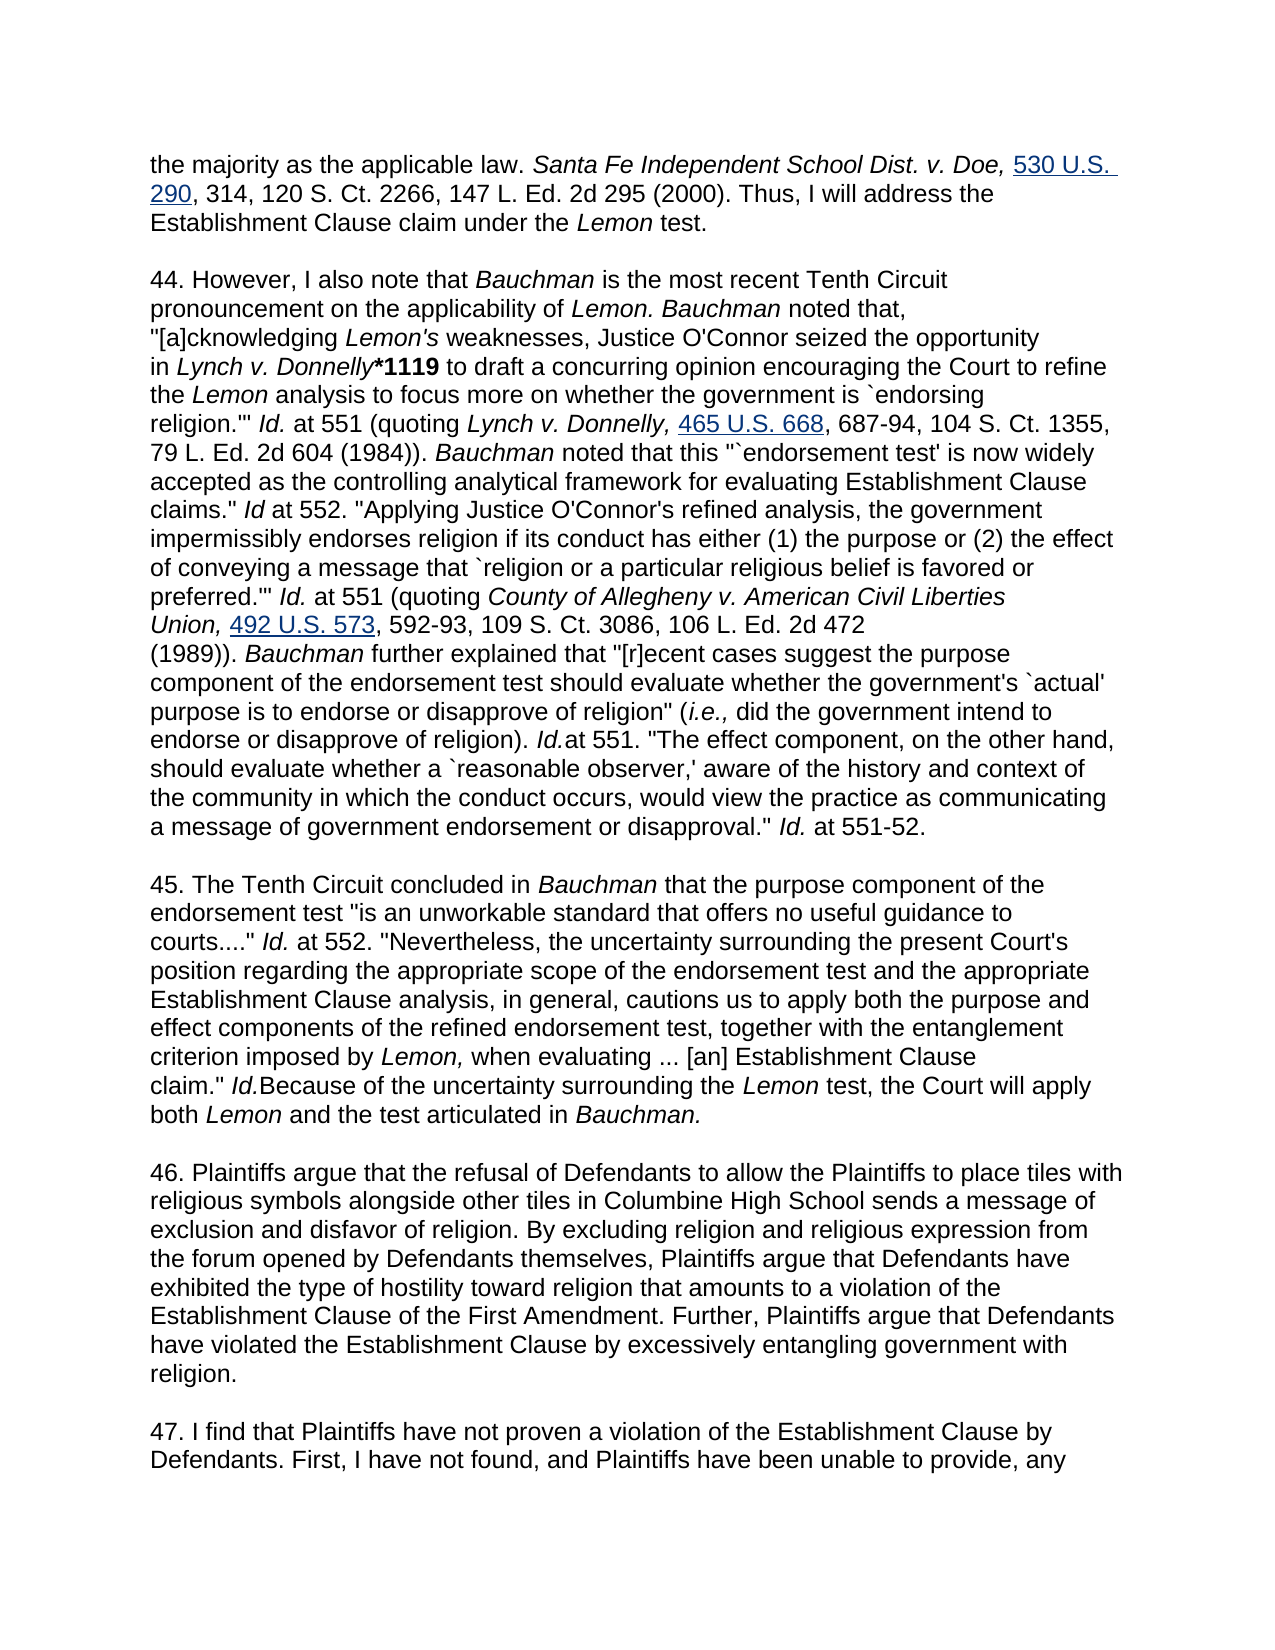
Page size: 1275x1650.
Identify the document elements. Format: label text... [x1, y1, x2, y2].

text 44. However, I also note that Bauchman is the most recent Tenth Circuit pronouncement on the applicability of Lemon. Bauchman noted that, "[a]cknowledging Lemon's weaknesses, Justice O'Connor seized the opportunity in Lynch v. Donnelly*1119 to draft a concurring opinion encouraging the Court to refine the Lemon analysis to focus more on whether the government is `endorsing religion.'" Id. at 551 (quoting Lynch v. Donnelly, 465 U.S. 668, 687-94, 104 S. Ct. 1355, 79 L. Ed. 2d 604 (1984)). Bauchman noted that this "`endorsement test' is now widely accepted as the controlling analytical framework for evaluating Establishment Clause claims." Id at 552. "Applying Justice O'Connor's refined analysis, the government impermissibly endorses religion if its conduct has either (1) the purpose or (2) the effect of conveying a message that `religion or a particular religious belief is favored or preferred.'" Id. at 551 (quoting County of Allegheny v. American Civil Liberties Union, 492 U.S. 573, 592-93, 109 S. Ct. 3086, 106 L. Ed. 2d 472 (1989)). Bauchman further explained that "[r]ecent cases suggest the purpose component of the endorsement test should evaluate whether the government's `actual' purpose is to endorse or disapprove of religion" (i.e., did the government intend to endorse or disapprove of religion). Id.at 551. "The effect component, on the other hand, should evaluate whether a `reasonable observer,' aware of the history and context of the community in which the conduct occurs, would view the practice as communicating a message of government endorsement or disapproval." Id. at 551-52. [150, 265, 1125, 840]
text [150, 1417, 1125, 1474]
text 45. The Tenth Circuit concluded in Bauchman that the purpose component of the endorsement test "is an unworkable standard that offers no useful guidance to courts...." Id. at 552. "Nevertheless, the uncertainty surrounding the present Court's position regarding the appropriate scope of the endorsement test and the appropriate Establishment Clause analysis, in general, cautions us to apply both the purpose and effect components of the refined endorsement test, together with the entanglement criterion imposed by Lemon, when evaluating ... [an] Establishment Clause claim." Id.Because of the uncertainty surrounding the Lemon test, the Court will apply both Lemon and the test articulated in Bauchman. [150, 869, 1125, 1128]
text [150, 150, 1125, 236]
text 46. Plaintiffs argue that the refusal of Defendants to allow the Plaintiffs to place tiles with religious symbols alongside other tiles in Columbine High School sends a message of exclusion and disfavor of religion. By excluding religion and religious expression from the forum opened by Defendants themselves, Plaintiffs argue that Defendants have exhibited the type of hostility toward religion that amounts to a violation of the Establishment Clause of the First Amendment. Further, Plaintiffs argue that Defendants have violated the Establishment Clause by excessively entangling government with religion. [150, 1157, 1125, 1387]
